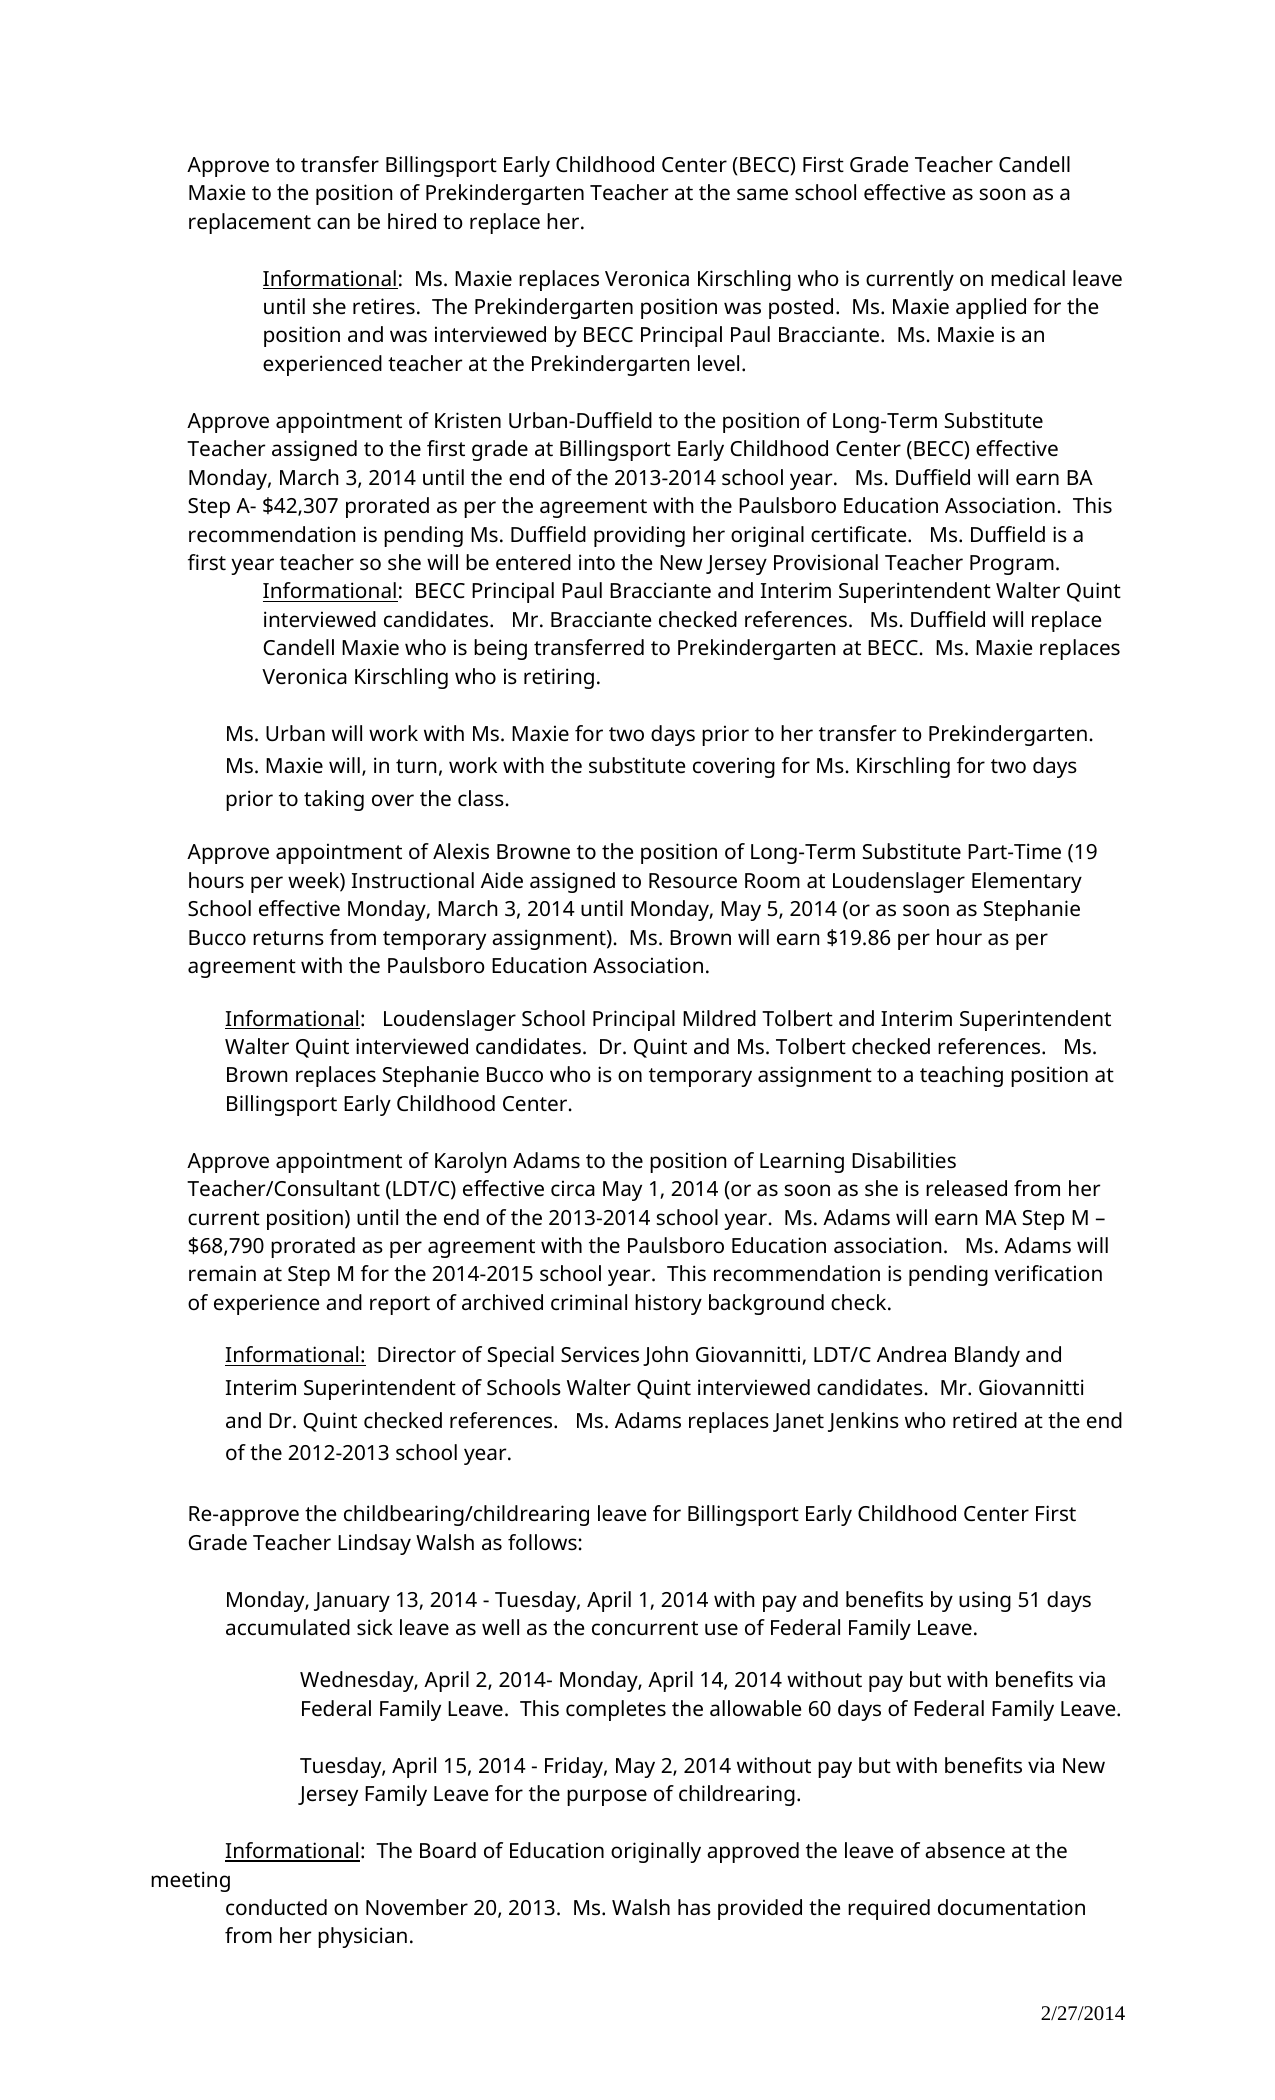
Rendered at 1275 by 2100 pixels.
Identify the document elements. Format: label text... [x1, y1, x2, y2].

text Re-approve the childbearing/childrearing leave for Billingsport Early Childhood Center First Grade Teacher Lindsay Walsh as follows: [187, 1499, 1125, 1556]
text Informational: Director of Special Services John Giovannitti, LDT/C Andrea Blandy and Interim Superintendent of Schools Walter Quint interviewed candidates. Mr. Giovannitti and Dr. Quint checked references. Ms. Adams replaces Janet Jenkins who retired at the end of the 2012-2013 school year. [225, 1341, 1125, 1467]
text Informational: Ms. Maxie replaces Veronica Kirschling who is currently on medical leave until she retires. The Prekindergarten position was posted. Ms. Maxie applied for the position and was interviewed by BECC Principal Paul Bracciante. Ms. Maxie is an experienced teacher at the Prekindergarten level. [262, 264, 1125, 377]
text Approve appointment of Alexis Browne to the position of Long-Term Substitute Part-Time (19 hours per week) Instructional Aide assigned to Resource Room at Loudenslager Elementary School effective Monday, March 3, 2014 until Monday, May 5, 2014 (or as soon as Stephanie Bucco returns from temporary assignment). Ms. Brown will earn $19.86 per hour as per agreement with the Paulsboro Education Association. [187, 837, 1125, 979]
text Approve to transfer Billingsport Early Childhood Center (BECC) First Grade Teacher Candell Maxie to the position of Prekindergarten Teacher at the same school effective as soon as a replacement can be hired to replace her. [187, 150, 1125, 235]
text Approve appointment of Kristen Urban-Duffield to the position of Long-Term Substitute Teacher assigned to the first grade at Billingsport Early Childhood Center (BECC) effective Monday, March 3, 2014 until the end of the 2013-2014 school year. Ms. Duffield will earn BA Step A- $42,307 prorated as per the agreement with the Paulsboro Education Association. This recommendation is pending Ms. Duffield providing her original certificate. Ms. Duffield is a first year teacher so she will be entered into the New Jersey Provisional Teacher Program. [187, 406, 1125, 577]
text Informational: Loudenslager School Principal Mildred Tolbert and Interim Superintendent Walter Quint interviewed candidates. Dr. Quint and Ms. Tolbert checked references. Ms. Brown replaces Stephanie Bucco who is on temporary assignment to a teaching position at Billingsport Early Childhood Center. [225, 1004, 1125, 1117]
text conducted on November 20, 2013. Ms. Walsh has provided the required documentation from her physician. [225, 1893, 1125, 1950]
text Wednesday, April 2, 2014- Monday, April 14, 2014 without pay but with benefits via Federal Family Leave. This completes the allowable 60 days of Federal Family Leave. [150, 1666, 1125, 1722]
text Approve appointment of Karolyn Adams to the position of Learning Disabilities Teacher/Consultant (LDT/C) effective circa May 1, 2014 (or as soon as she is released from her current position) until the end of the 2013-2014 school year. Ms. Adams will earn MA Step M – $68,790 prorated as per agreement with the Paulsboro Education association. Ms. Adams will remain at Step M for the 2014-2015 school year. This recommendation is pending verification of experience and report of archived criminal history background check. [187, 1146, 1125, 1316]
text Tuesday, April 15, 2014 - Friday, May 2, 2014 without pay but with benefits via New Jersey Family Leave for the purpose of childrearing. [300, 1751, 1125, 1808]
text accumulated sick leave as well as the concurrent use of Federal Family Leave. [150, 1613, 1125, 1642]
text Ms. Urban will work with Ms. Maxie for two days prior to her transfer to Prekindergarten. Ms. Maxie will, in turn, work with the substitute covering for Ms. Kirschling for two days prior to taking over the class. [225, 719, 1125, 812]
text Informational: The Board of Education originally approved the leave of absence at the meeting [150, 1836, 1125, 1893]
text Monday, January 13, 2014 - Tuesday, April 1, 2014 with pay and benefits by using 51 days [150, 1585, 1125, 1613]
text Informational: BECC Principal Paul Bracciante and Interim Superintendent Walter Quint interviewed candidates. Mr. Bracciante checked references. Ms. Duffield will replace Candell Maxie who is being transferred to Prekindergarten at BECC. Ms. Maxie replaces Veronica Kirschling who is retiring. [262, 577, 1125, 690]
